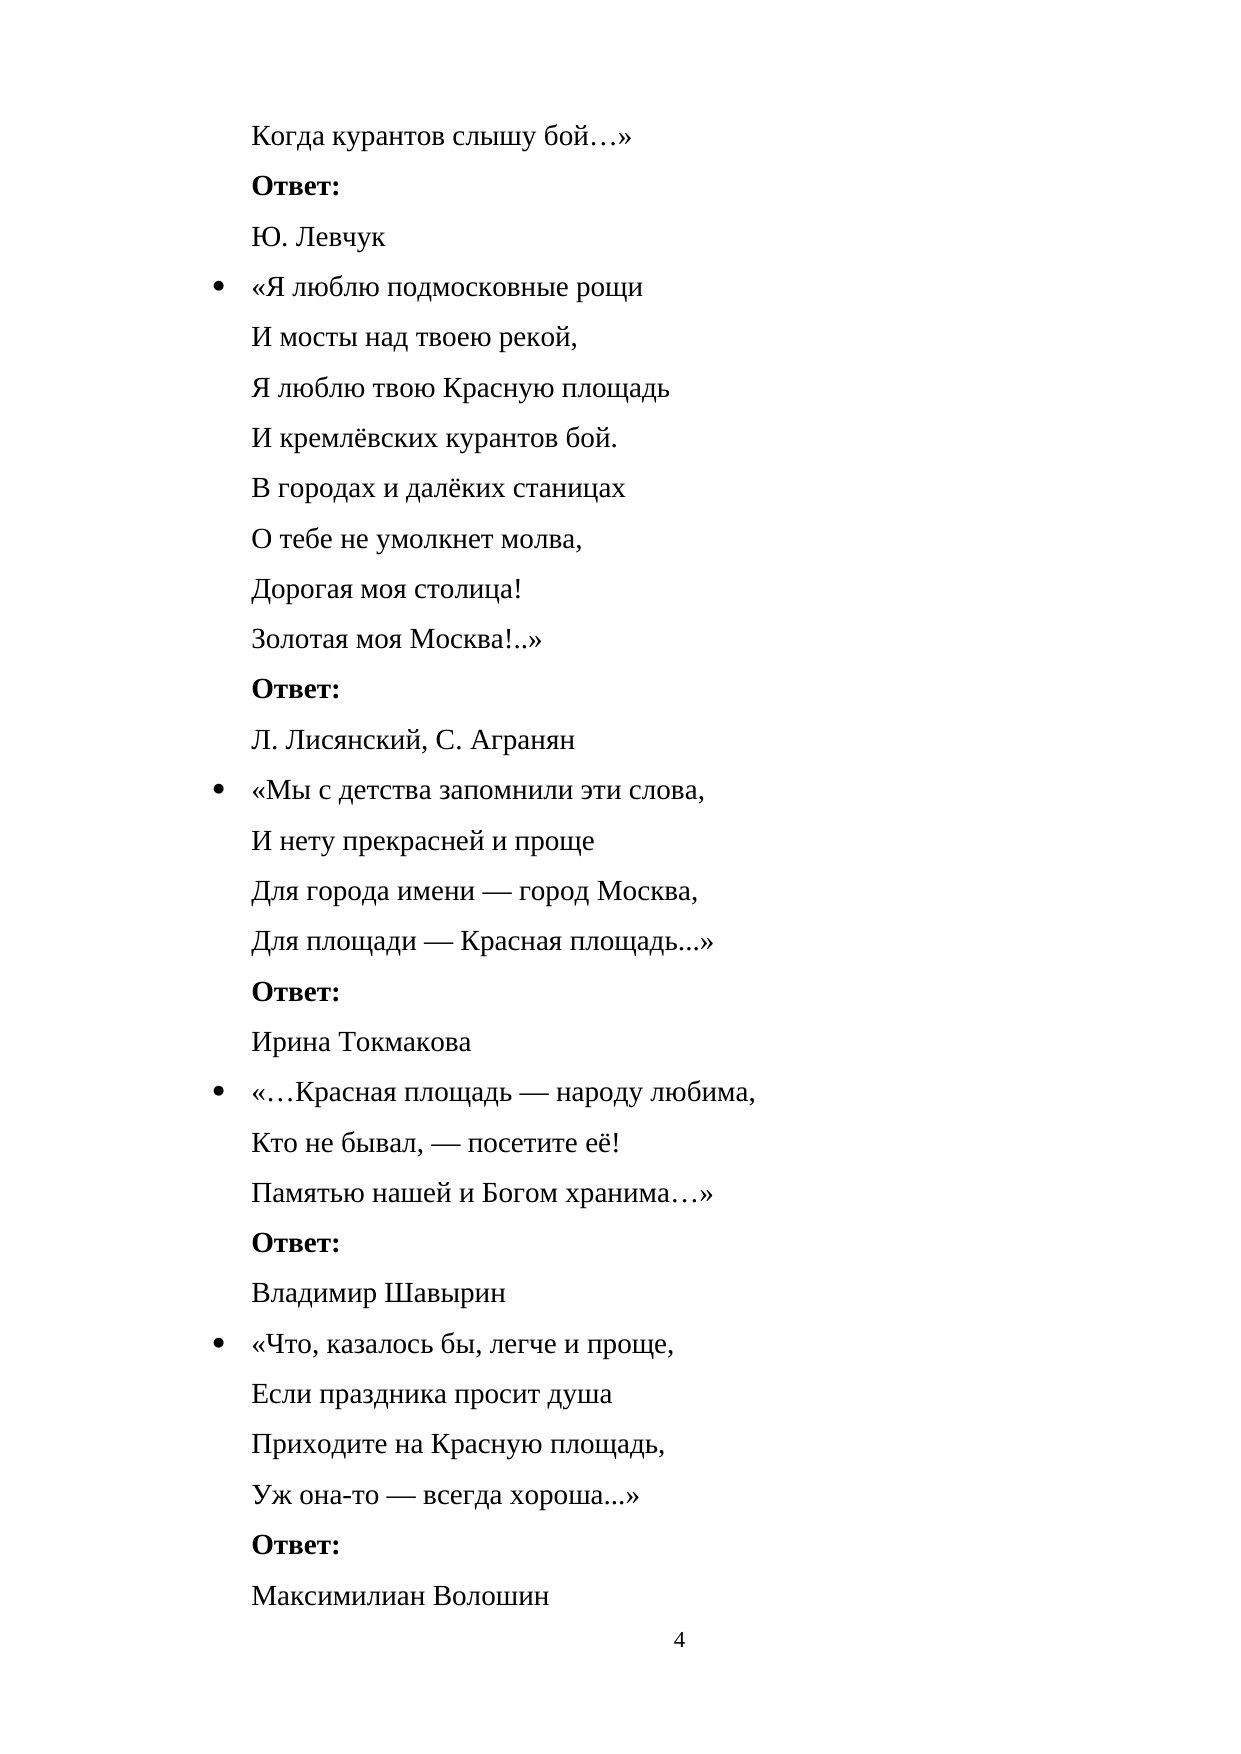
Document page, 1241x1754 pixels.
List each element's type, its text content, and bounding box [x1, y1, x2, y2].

text Ответ: [177, 672, 1181, 705]
text Владимир Шавырин [177, 1276, 1181, 1309]
list «…Красная площадь — народу любима, [213, 1074, 1181, 1108]
list И мосты над твоею рекой, [251, 319, 1181, 353]
list Золотая моя Москва!..» [251, 621, 1181, 655]
list Если праздника просит душа [251, 1376, 1181, 1410]
list И нету прекрасней и проще [251, 823, 1181, 856]
list И кремлёвских курантов бой. [251, 420, 1181, 454]
text Ответ: [177, 168, 1181, 202]
list Ю. Левчук [251, 219, 1181, 252]
list Когда курантов слышу бой…» [251, 118, 1181, 152]
list О тебе не умолкнет молва, [251, 521, 1181, 554]
list Дорогая моя столица! [251, 571, 1181, 604]
list «Что, казалось бы, легче и проще, [213, 1326, 1181, 1359]
list Памятью нашей и Богом хранима…» [251, 1175, 1181, 1208]
text Ответ: [177, 1225, 1181, 1259]
list Я люблю твою Красную площадь [251, 370, 1181, 403]
list Уж она-то — всегда хороша...» [251, 1477, 1181, 1511]
list Кто не бывал, — посетите её! [251, 1125, 1181, 1158]
text Ответ: [177, 1527, 1181, 1561]
list Для города имени — город Москва, [251, 873, 1181, 907]
text Ирина Токмакова [177, 1024, 1181, 1057]
list В городах и далёких станицах [251, 470, 1181, 504]
list «Мы с детства запомнили эти слова, [213, 772, 1181, 806]
list Для площади — Красная площадь...» [251, 923, 1181, 957]
list Приходите на Красную площадь, [251, 1427, 1181, 1460]
list Л. Лисянский, С. Агранян [251, 722, 1181, 756]
text Максимилиан Волошин [251, 1578, 1181, 1611]
list «Я люблю подмосковные рощи [213, 269, 1181, 303]
text Ответ: [177, 974, 1181, 1007]
